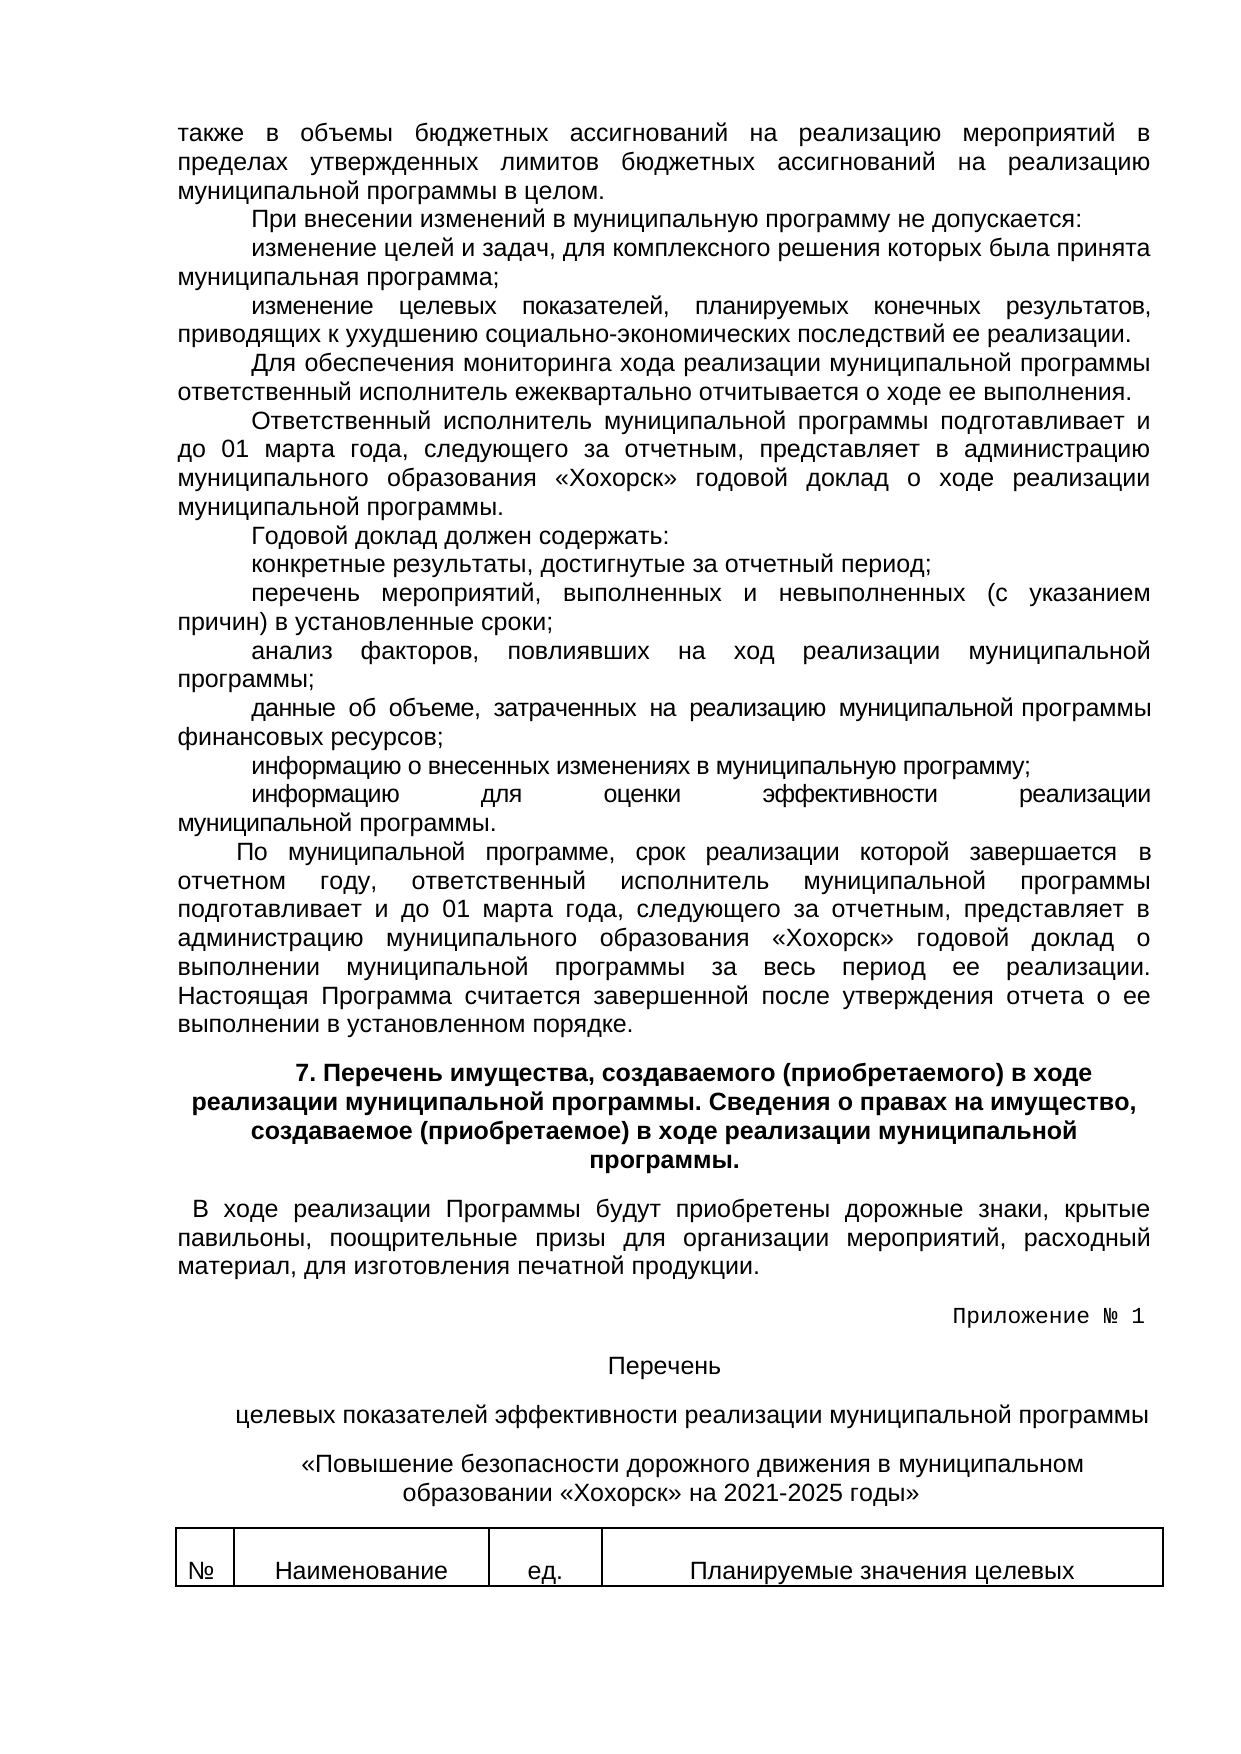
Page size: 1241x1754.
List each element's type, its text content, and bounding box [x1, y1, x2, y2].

text Годовой доклад должен содержать: [177, 521, 1152, 549]
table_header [603, 1529, 1162, 1585]
text «Повышение безопасности дорожного движения в муниципальном образовании «Хохорск» на 2021-2025 годы» [177, 1449, 1152, 1507]
text данные об объеме, затраченных на реализацию муниципальной программы финансовых ресурсов; [177, 693, 1152, 751]
text В ходе реализации Программы будут приобретены дорожные знаки, крытые павильоны, поощрительные призы для организации мероприятий, расходный материал, для изготовления печатной продукции. [177, 1194, 1152, 1280]
text информацию для оценки эффективности реализации муниципальной программы. [177, 779, 1152, 837]
text Перечень [177, 1351, 1152, 1380]
text конкретные результаты, достигнутые за отчетный период; [177, 549, 1152, 578]
text 7. Перечень имущества, создаваемого (приобретаемого) в ходе реализации муниципальной программы. Сведения о правах на имущество, создаваемое (приобретаемое) в ходе реализации муниципальной программы. [177, 1058, 1152, 1173]
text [177, 118, 1152, 204]
text перечень мероприятий, выполненных и невыполненных (с указанием причин) в установленные сроки; [177, 578, 1152, 636]
text По муниципальной программе, срок реализации которой завершается в отчетном году, ответственный исполнитель муниципальной программы подготавливает и до 01 марта года, следующего за отчетным, представляет в администрацию муниципального образования «Хохорск» годовой доклад о выполнении муниципальной программы за весь период ее реализации. Настоящая Программа считается завершенной после утверждения отчета о ее выполнении в установленном порядке. [177, 837, 1152, 1038]
text изменение целевых показателей, планируемых конечных результатов, приводящих к ухудшению социально-экономических последствий ее реализации. [177, 291, 1152, 348]
text анализ факторов, повлиявших на ход реализации муниципальной программы; [177, 636, 1152, 693]
text Для обеспечения мониторинга хода реализации муниципальной программы ответственный исполнитель ежеквартально отчитывается о ходе ее выполнения. [177, 348, 1152, 406]
text Ответственный исполнитель муниципальной программы подготавливает и до 01 марта года, следующего за отчетным, представляет в администрацию муниципального образования «Хохорск» годовой доклад о ходе реализации муниципальной программы. [177, 406, 1152, 521]
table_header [235, 1529, 488, 1585]
text При внесении изменений в муниципальную программу не допускается: [177, 204, 1152, 233]
text Приложение № 1 [177, 1300, 1152, 1331]
table_header ед. измер. [490, 1529, 601, 1585]
text изменение целей и задач, для комплексного решения которых была принята муниципальная программа; [177, 233, 1152, 291]
text целевых показателей эффективности реализации муниципальной программы [177, 1400, 1152, 1429]
table_header № п/п [177, 1529, 233, 1585]
text информацию о внесенных изменениях в муниципальную программу; [177, 751, 1152, 779]
